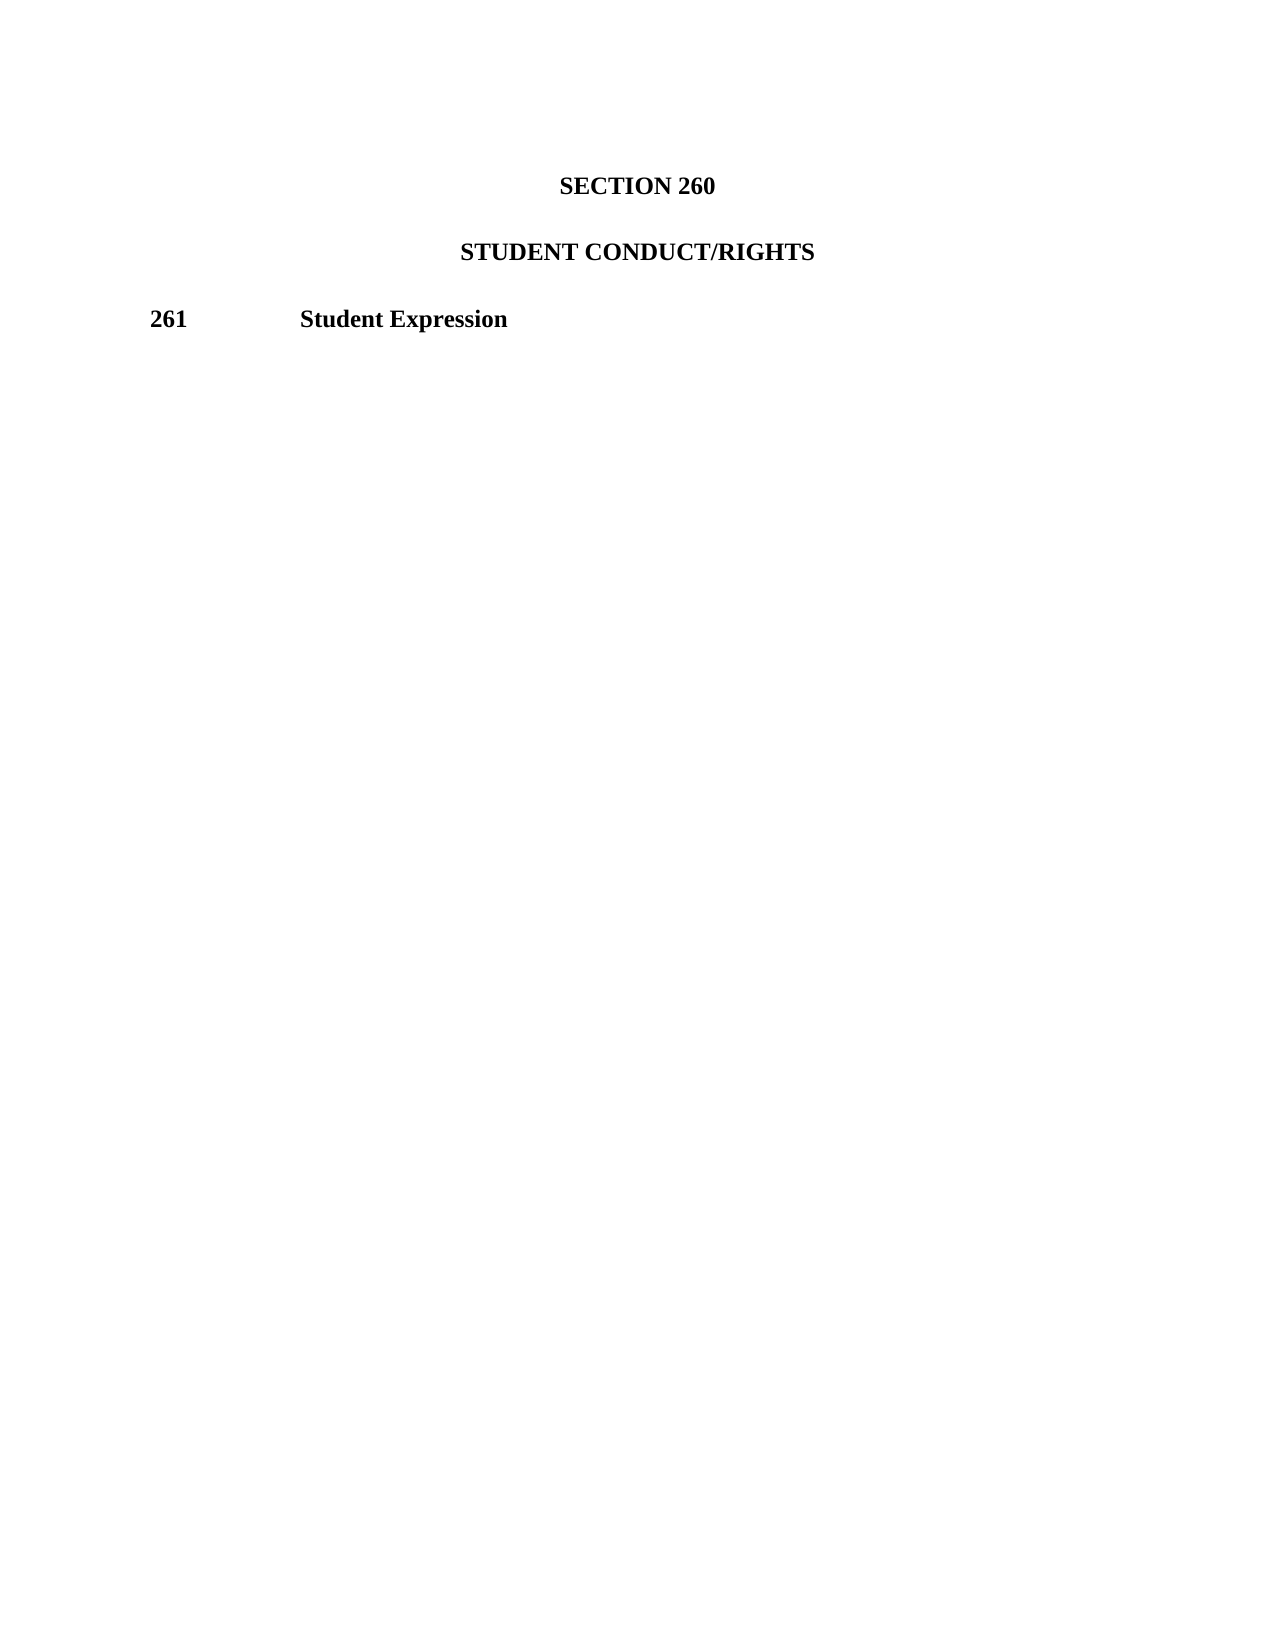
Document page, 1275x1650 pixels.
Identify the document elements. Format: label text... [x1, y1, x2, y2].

text STUDENT CONDUCT/RIGHTS [150, 237, 1125, 266]
text 261 Student Expression [150, 304, 1125, 332]
text SECTION 260 [150, 171, 1125, 200]
